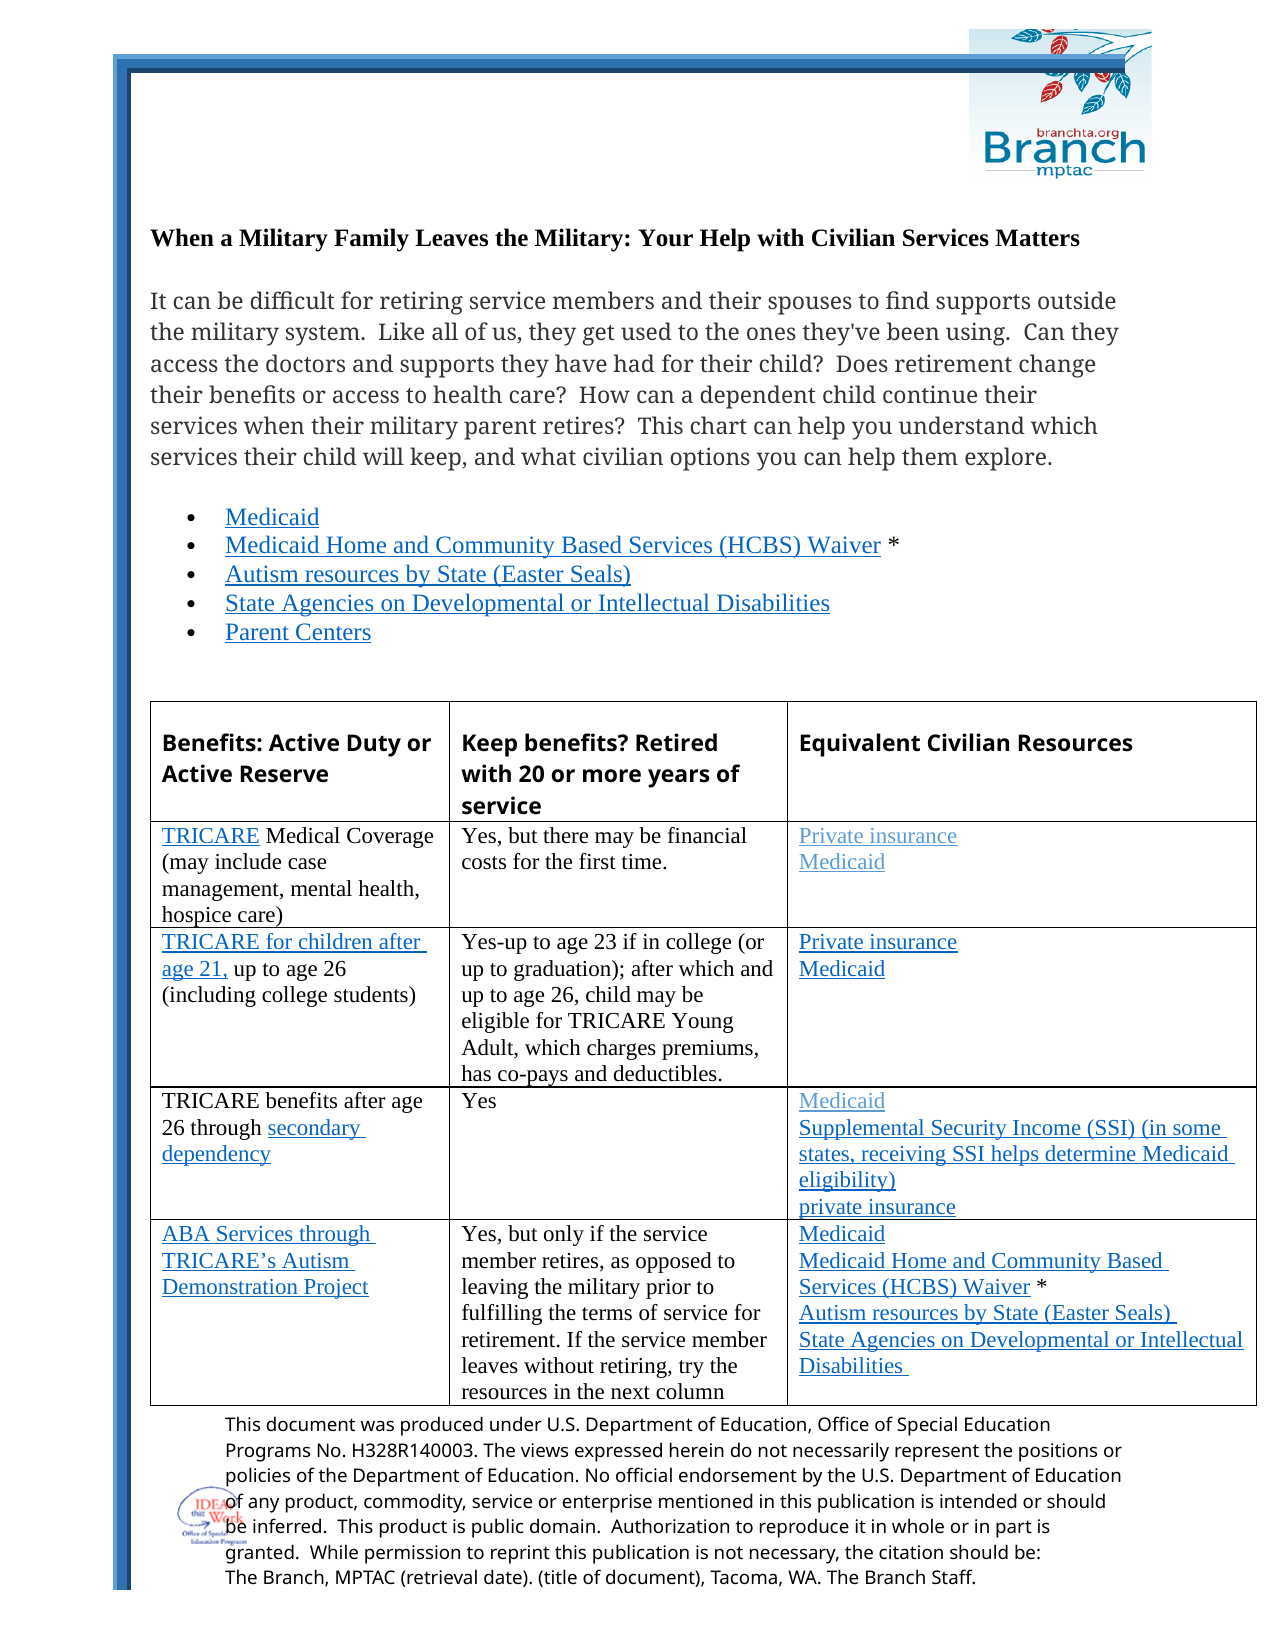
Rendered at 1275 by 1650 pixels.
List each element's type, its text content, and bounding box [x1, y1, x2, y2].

list State Agencies on Developmental or Intellectual Disabilities [187, 588, 1125, 617]
table_header Benefits: Active Duty or Active Reserve [151, 702, 449, 821]
list Medicaid [187, 502, 1125, 531]
table_cell Yes [450, 1088, 787, 1219]
table_cell ABA Services through TRICARE’s Autism Demonstration Project [151, 1220, 449, 1405]
table_cell TRICARE for children after age 21, up to age 26 (including college students) [151, 928, 449, 1086]
table_header Keep benefits? Retired with 20 or more years of service [450, 702, 787, 821]
table_cell Medicaid Medicaid Home and Community Based Services (HCBS) Waiver * Autism resources by State (Easter Seals) State Agencies on Developmental or Intellectual Disabilities [788, 1220, 1256, 1405]
list Parent Centers [187, 617, 1125, 646]
table_cell TRICARE benefits after age 26 through secondary dependency [151, 1088, 449, 1219]
table_cell TRICARE Medical Coverage (may include case management, mental health, hospice care) [151, 822, 449, 927]
list Medicaid Home and Community Based Services (HCBS) Waiver * [187, 531, 1125, 559]
picture [175, 1478, 250, 1554]
table_cell Private insurance Medicaid [788, 928, 1256, 1086]
table_cell Medicaid Supplemental Security Income (SSI) (in some states, receiving SSI helps determine Medicaid eligibility) private insurance [788, 1088, 1256, 1219]
table_cell Yes, but only if the service member retires, as opposed to leaving the military prior to fulfilling the terms of service for retirement. If the service member leaves without retiring, try the resources in the next column [450, 1220, 787, 1405]
table_cell Private insurance Medicaid [788, 822, 1256, 927]
table_header Equivalent Civilian Resources [788, 702, 1256, 821]
table_cell Yes, but there may be financial costs for the first time. [450, 822, 787, 927]
table_cell Yes-up to age 23 if in college (or up to graduation); after which and up to age 26, child may be eligible for TRICARE Young Adult, which charges premiums, has co-pays and deductibles. [450, 928, 787, 1086]
list Autism resources by State (Easter Seals) [187, 559, 1125, 588]
text When a Military Family Leaves the Military: Your Help with Civilian Services Matters [150, 223, 1125, 252]
picture [968, 29, 1152, 186]
